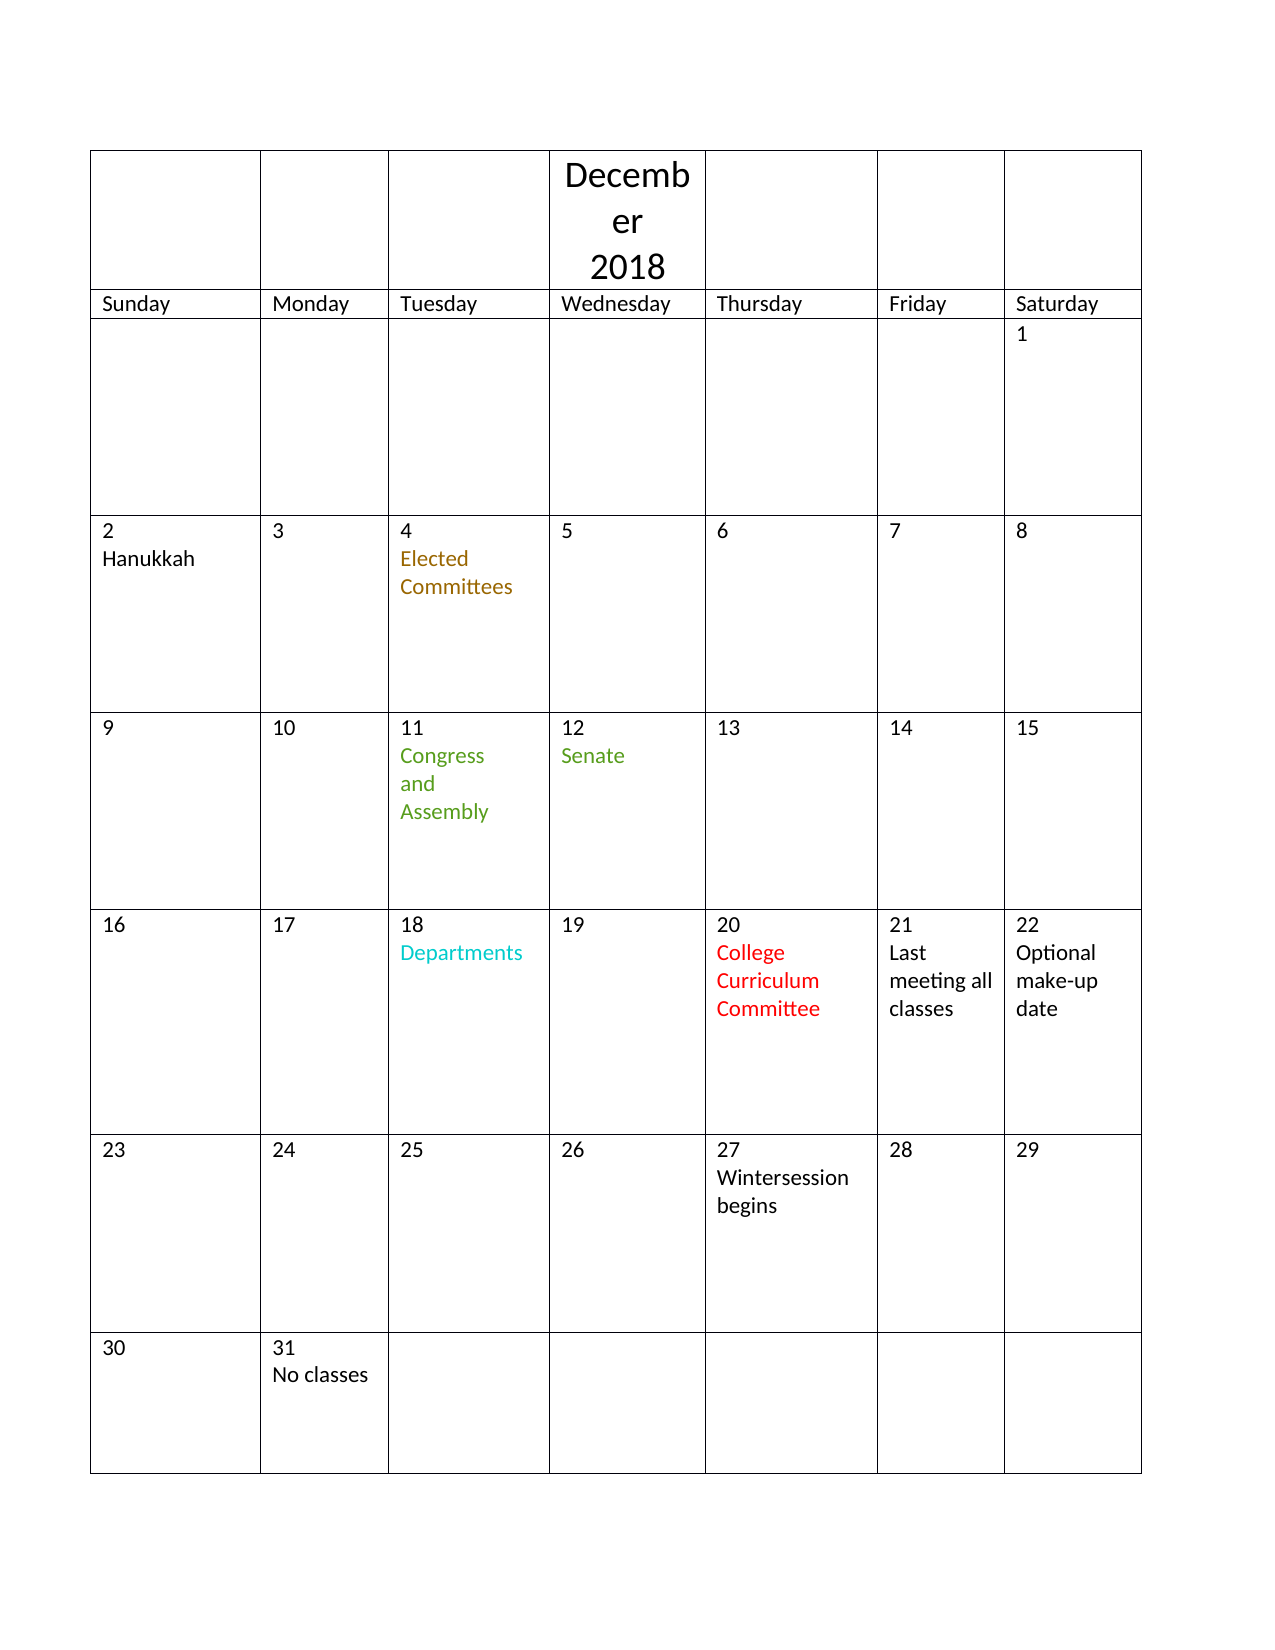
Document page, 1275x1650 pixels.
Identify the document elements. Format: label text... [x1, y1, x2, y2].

table_cell 3 [261, 516, 388, 712]
table_cell [878, 319, 1004, 515]
table_cell Thursday [706, 290, 877, 318]
table_cell [91, 319, 260, 515]
table_cell Tuesday [389, 290, 549, 318]
table_header [1005, 151, 1141, 288]
table_cell 6 [706, 516, 877, 712]
table_cell 10 [261, 713, 388, 909]
table_cell 14 [878, 713, 1004, 909]
table_cell Friday [878, 290, 1004, 318]
table_cell 20 College Curriculum Committee [706, 910, 877, 1134]
table_cell 27 Wintersession begins [706, 1135, 877, 1332]
table_cell [706, 1333, 877, 1473]
table_cell 2 Hanukkah [91, 516, 260, 712]
table_header [878, 151, 1004, 288]
table_cell 23 [91, 1135, 260, 1332]
table_cell 18 Departments [389, 910, 549, 1134]
table_cell 8 [1005, 516, 1141, 712]
table_cell [389, 1333, 549, 1473]
table_cell 16 [91, 910, 260, 1134]
table_cell [261, 319, 388, 515]
table_header [389, 151, 549, 288]
table_cell 28 [878, 1135, 1004, 1332]
table_header [706, 151, 877, 288]
table_cell 31 No classes [261, 1333, 388, 1473]
table_cell [706, 319, 877, 515]
table_cell 5 [550, 516, 705, 712]
table_header December 2018 [550, 151, 705, 288]
table_cell 24 [261, 1135, 388, 1332]
table_cell 12 Senate [550, 713, 705, 909]
table_cell [1005, 1333, 1141, 1473]
table_cell [878, 1333, 1004, 1473]
table_cell 7 [878, 516, 1004, 712]
table_cell [389, 319, 549, 515]
table_cell Saturday [1005, 290, 1141, 318]
table_cell 4 Elected Committees [389, 516, 549, 712]
table_cell 9 [91, 713, 260, 909]
table_cell 30 [91, 1333, 260, 1473]
table_cell 26 [550, 1135, 705, 1332]
table_cell 25 [389, 1135, 549, 1332]
table_cell 1 [1005, 319, 1141, 515]
table_cell 11 Congress and Assembly [389, 713, 549, 909]
table_cell [550, 1333, 705, 1473]
table_cell Monday [261, 290, 388, 318]
table_cell 22 Optional make-up date [1005, 910, 1141, 1134]
table_cell Wednesday [550, 290, 705, 318]
table_cell 17 [261, 910, 388, 1134]
table_cell 29 [1005, 1135, 1141, 1332]
table_cell 13 [706, 713, 877, 909]
table_header [91, 151, 260, 288]
table_header [261, 151, 388, 288]
table_cell 21 Last meeting all classes [878, 910, 1004, 1134]
table_cell 15 [1005, 713, 1141, 909]
table_cell Sunday [91, 290, 260, 318]
table_cell 19 [550, 910, 705, 1134]
table_cell [550, 319, 705, 515]
